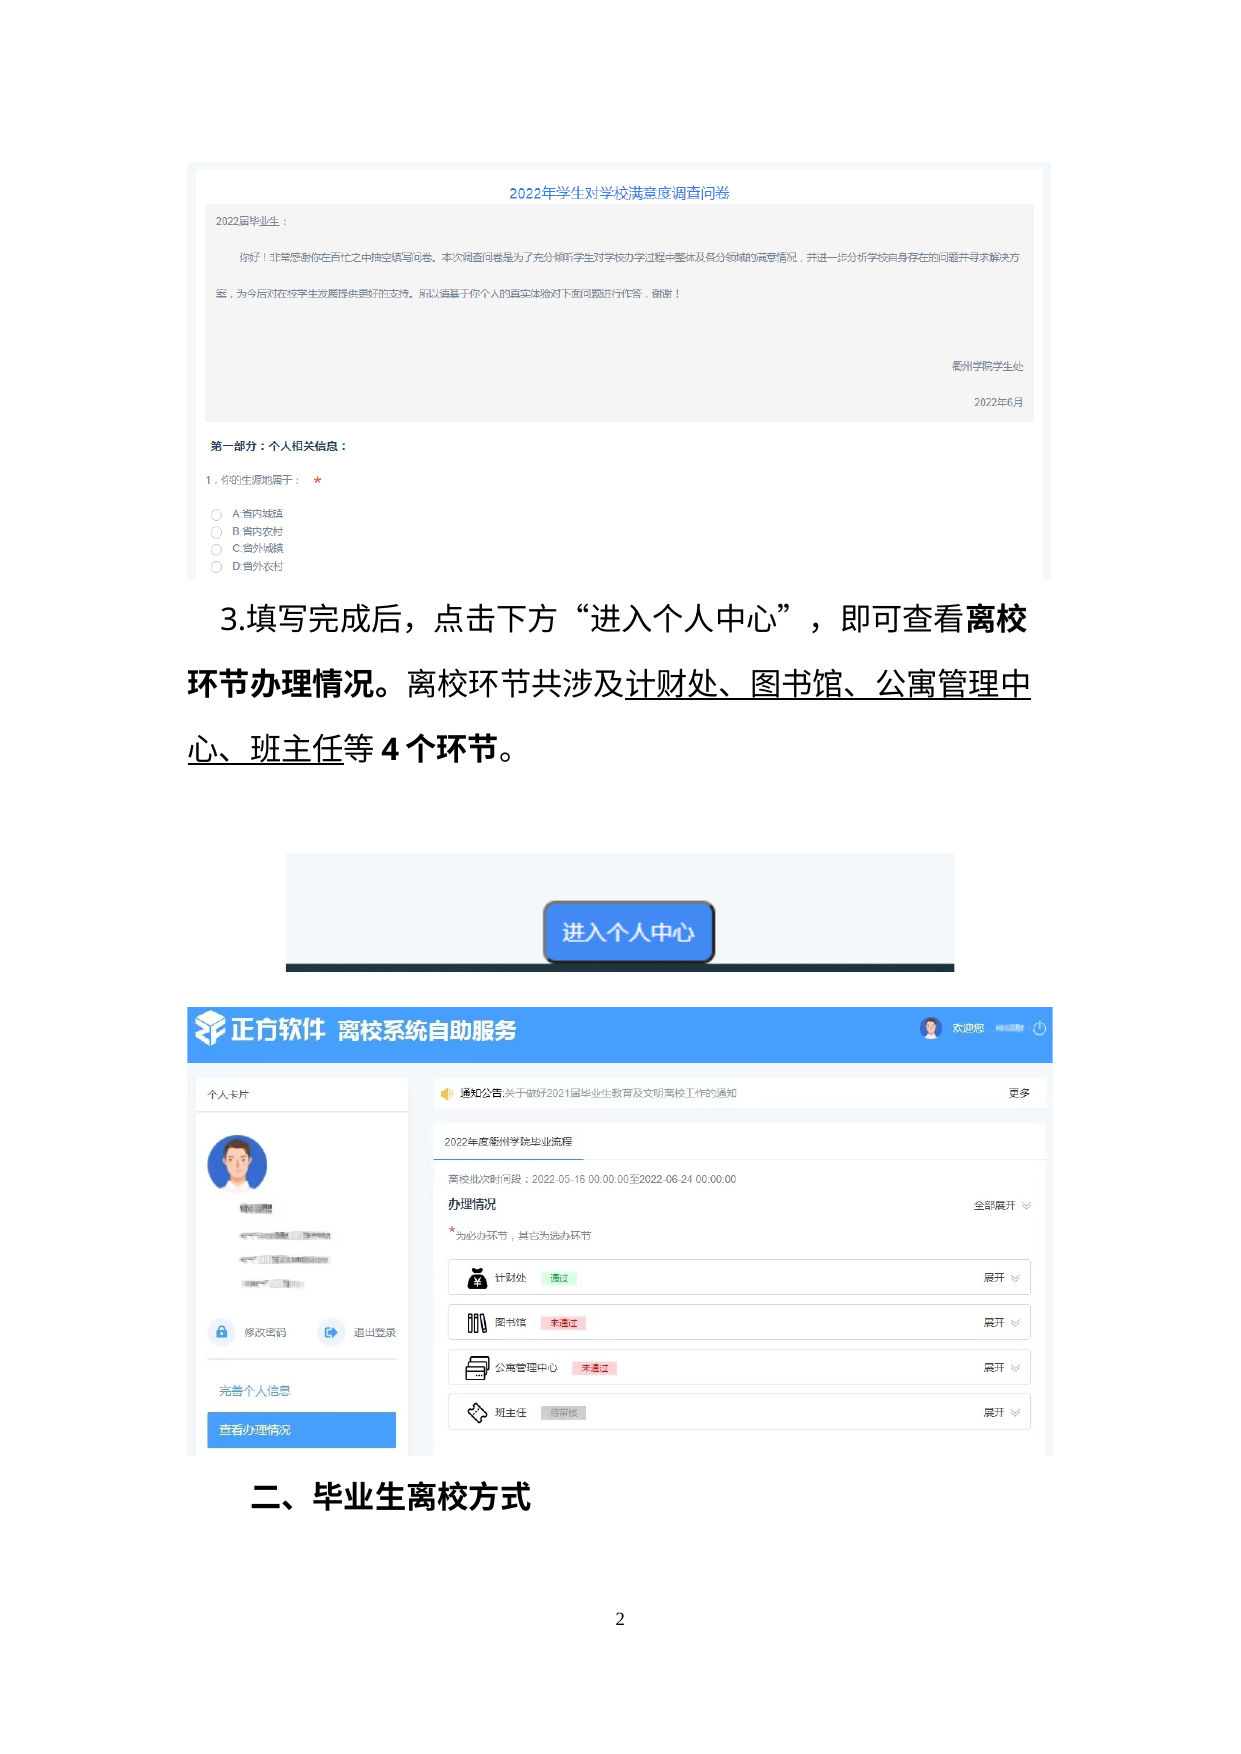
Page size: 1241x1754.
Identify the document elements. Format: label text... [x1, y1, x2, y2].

picture [285, 812, 955, 972]
picture [187, 162, 1052, 580]
text 二、毕业生离校方式 [187, 1462, 1053, 1527]
picture [187, 1007, 1053, 1456]
text 3.填写完成后，点击下方“进入个人中心”，即可查看离校环节办理情况。离校环节共涉及计财处、图书馆、公寓管理中心、班主任等4个环节。 [187, 584, 1053, 779]
